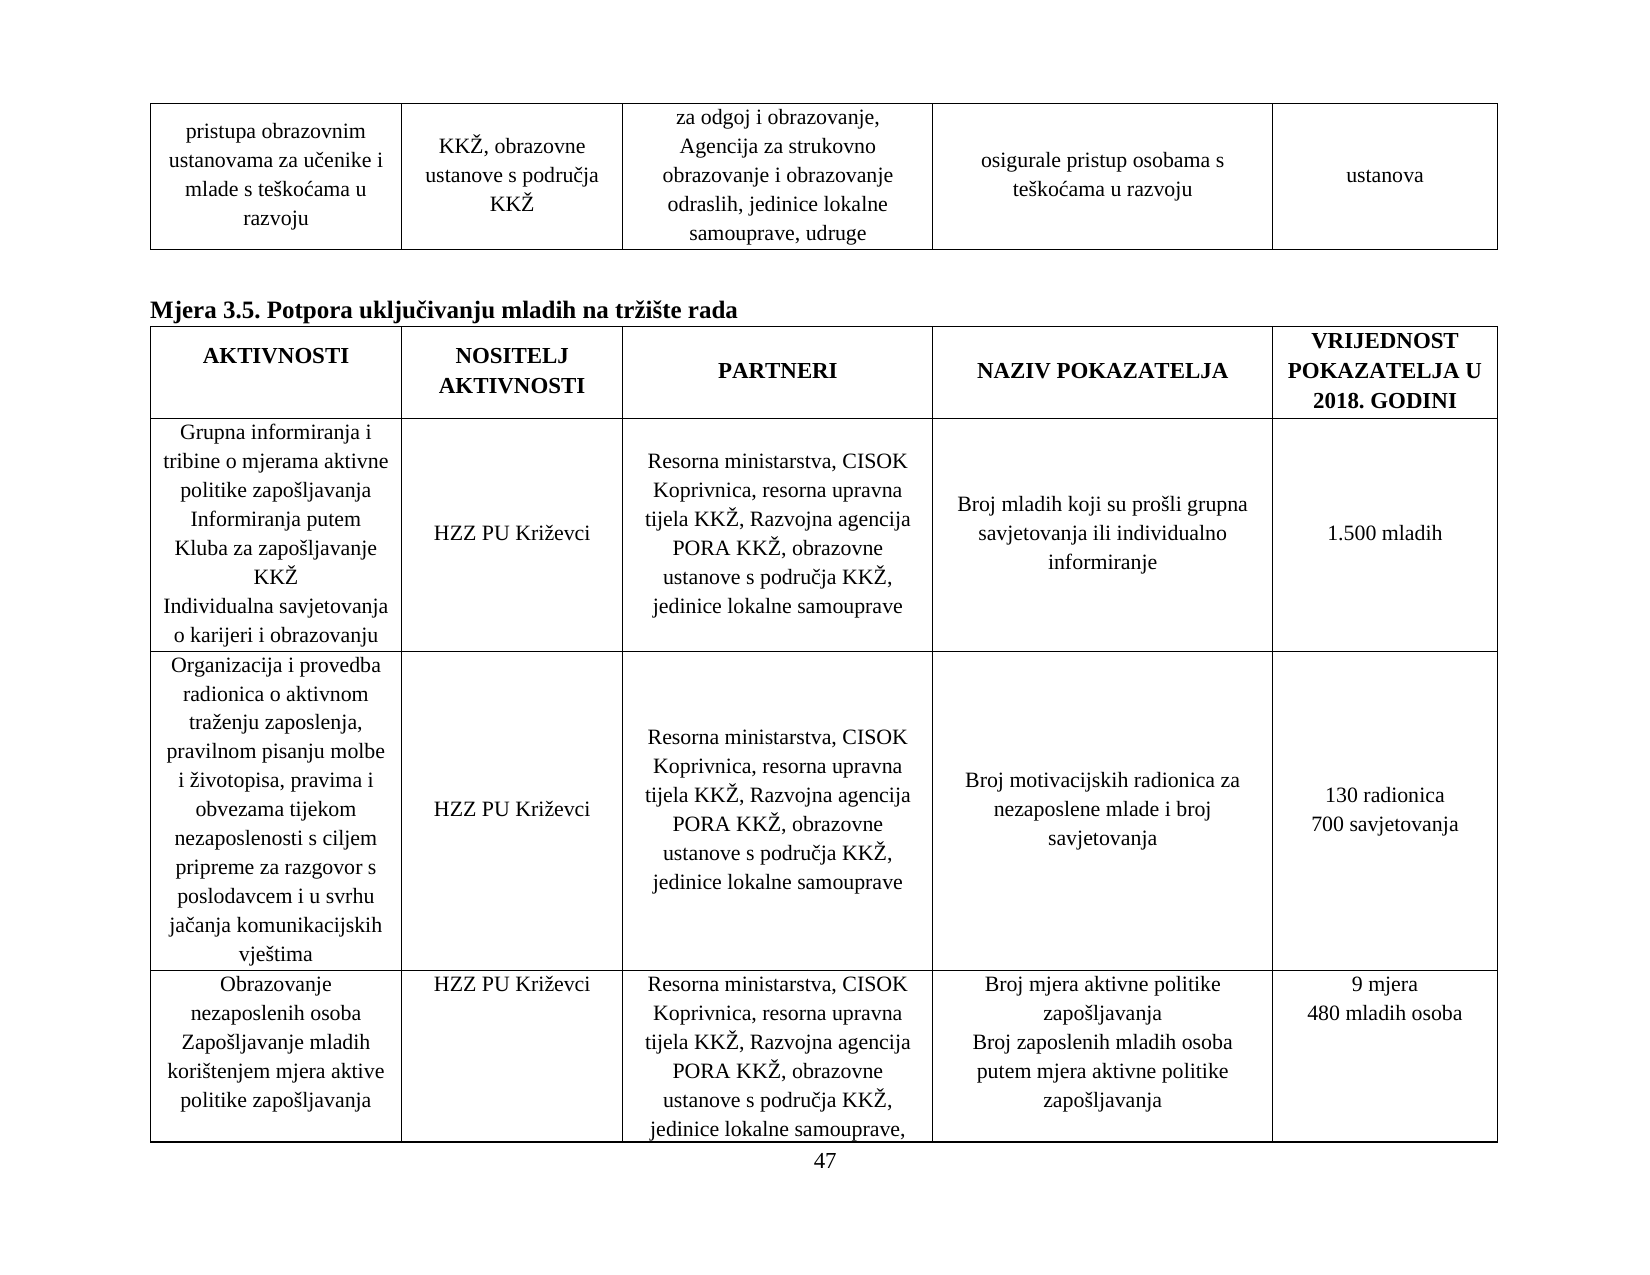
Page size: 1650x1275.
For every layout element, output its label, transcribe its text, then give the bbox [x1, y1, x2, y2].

table_cell 130 radionica 700 savjetovanja [1273, 652, 1497, 970]
table_cell Organizacija i provedba radionica o aktivnom traženju zaposlenja, pravilnom pisanju molbe i životopisa, pravima i obvezama tijekom nezaposlenosti s ciljem pripreme za razgovor s poslodavcem i u svrhu jačanja komunikacijskih vještima [151, 652, 401, 970]
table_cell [623, 971, 932, 1141]
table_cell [933, 104, 1272, 249]
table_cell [151, 104, 401, 249]
table_cell Resorna ministarstva, CISOK Koprivnica, resorna upravna tijela KKŽ, Razvojna agencija PORA KKŽ, obrazovne ustanove s područja KKŽ, jedinice lokalne samouprave [623, 652, 932, 970]
table_cell Grupna informiranja i tribine o mjerama aktivne politike zapošljavanja Informiranja putem Kluba za zapošljavanje KKŽ Individualna savjetovanja o karijeri i obrazovanju [151, 419, 401, 651]
table_header VRIJEDNOST POKAZATELJA U 2018. GODINI [1273, 327, 1497, 418]
table_cell HZZ PU Križevci [402, 652, 622, 970]
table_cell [151, 971, 401, 1141]
table_cell HZZ PU Križevci [402, 971, 622, 1141]
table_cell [1273, 104, 1497, 249]
table_cell Broj motivacijskih radionica za nezaposlene mlade i broj savjetovanja [933, 652, 1272, 970]
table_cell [933, 971, 1272, 1141]
table_header PARTNERI [623, 327, 932, 418]
table_header NAZIV POKAZATELJA [933, 327, 1272, 418]
table_header NOSITELJ AKTIVNOSTI [402, 327, 622, 418]
text Mjera 3.5. Potpora uključivanju mladih na tržište rada [150, 295, 1500, 324]
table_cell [402, 104, 622, 249]
table_header AKTIVNOSTI [151, 327, 401, 418]
table_cell HZZ PU Križevci [402, 419, 622, 651]
table_cell 1.500 mladih [1273, 419, 1497, 651]
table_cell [1273, 971, 1497, 1141]
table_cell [623, 104, 932, 249]
table_cell Broj mladih koji su prošli grupna savjetovanja ili individualno informiranje [933, 419, 1272, 651]
table_cell Resorna ministarstva, CISOK Koprivnica, resorna upravna tijela KKŽ, Razvojna agencija PORA KKŽ, obrazovne ustanove s područja KKŽ, jedinice lokalne samouprave [623, 419, 932, 651]
